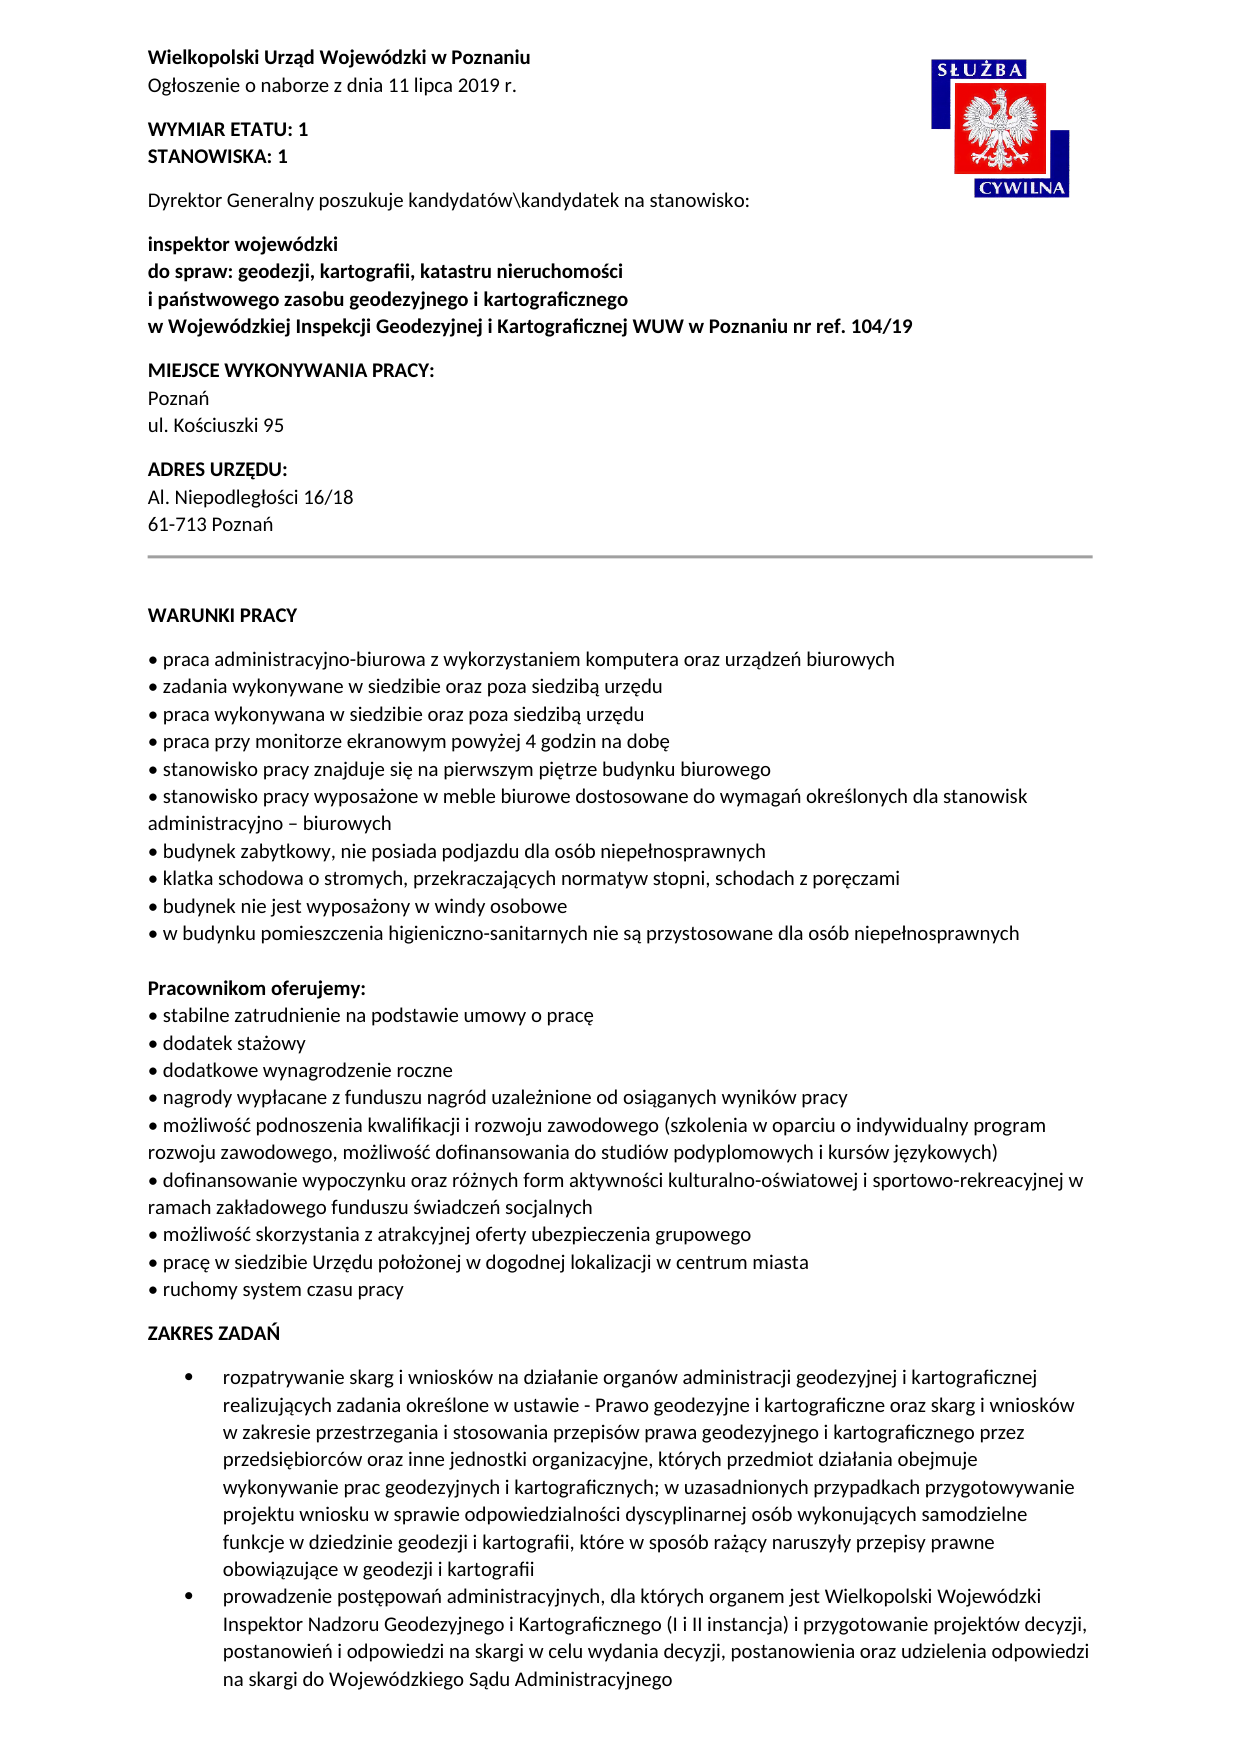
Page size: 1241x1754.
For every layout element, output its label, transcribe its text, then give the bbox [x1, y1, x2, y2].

text Dyrektor Generalny poszukuje kandydatów\kandydatek na stanowisko: [148, 187, 1093, 213]
list rozpatrywanie skarg i wniosków na działanie organów administracji geodezyjnej i kartograficznej realizujących zadania określone w ustawie - Prawo geodezyjne i kartograficzne oraz skarg i wniosków w zakresie przestrzegania i stosowania przepisów prawa geodezyjnego i kartograficznego przez przedsiębiorców oraz inne jednostki organizacyjne, których przedmiot działania obejmuje wykonywanie prac geodezyjnych i kartograficznych; w uzasadnionych przypadkach przygotowywanie projektu wniosku w sprawie odpowiedzialności dyscyplinarnej osób wykonujących samodzielne funkcje w dziedzinie geodezji i kartografii, które w sposób rażący naruszyły przepisy prawne obowiązujące w geodezji i kartografii [185, 1364, 1093, 1582]
text WARUNKI PRACY [148, 602, 1093, 628]
text inspektor wojewódzki [148, 231, 1093, 257]
text do spraw: geodezji, kartografii, katastru nieruchomości [148, 259, 1093, 284]
text Ogłoszenie o naborze z dnia 11 lipca 2019 r. [148, 72, 1093, 97]
text i państwowego zasobu geodezyjnego i kartograficznego [148, 286, 1093, 312]
text w Wojewódzkiej Inspekcji Geodezyjnej i Kartograficznej WUW w Poznaniu nr ref. 104/19 [148, 313, 1093, 339]
text ADRES URZĘDU: [148, 456, 1093, 482]
picture [927, 169, 1074, 187]
picture [927, 97, 1074, 116]
text STANOWISKA: 1 [148, 143, 1093, 169]
text Poznań ul. Kościuszki 95 [148, 385, 1093, 438]
list prowadzenie postępowań administracyjnych, dla których organem jest Wielkopolski Wojewódzki Inspektor Nadzoru Geodezyjnego i Kartograficznego (I i II instancja) i przygotowanie projektów decyzji, postanowień i odpowiedzi na skargi w celu wydania decyzji, postanowienia oraz udzielenia odpowiedzi na skargi do Wojewódzkiego Sądu Administracyjnego [185, 1584, 1093, 1691]
text • praca administracyjno-biurowa z wykorzystaniem komputera oraz urządzeń biurowych • zadania wykonywane w siedzibie oraz poza siedzibą urzędu • praca wykonywana w siedzibie oraz poza siedzibą urzędu • praca przy monitorze ekranowym powyżej 4 godzin na dobę • stanowisko pracy znajduje się na pierwszym piętrze budynku biurowego • stanowisko pracy wyposażone w meble biurowe dostosowane do wymagań określonych dla stanowisk administracyjno – biurowych • budynek zabytkowy, nie posiada podjazdu dla osób niepełnosprawnych • klatka schodowa o stromych, przekraczających normatyw stopni, schodach z poręczami • budynek nie jest wyposażony w windy osobowe • w budynku pomieszczenia higieniczno-sanitarnych nie są przystosowane dla osób niepełnosprawnych Pracownikom oferujemy: • stabilne zatrudnienie na podstawie umowy o pracę • dodatek stażowy • dodatkowe wynagrodzenie roczne • nagrody wypłacane z funduszu nagród uzależnione od osiąganych wyników pracy • możliwość podnoszenia kwalifikacji i rozwoju zawodowego (szkolenia w oparciu o indywidualny program rozwoju zawodowego, możliwość dofinansowania do studiów podyplomowych i kursów językowych) • dofinansowanie wypoczynku oraz różnych form aktywności kulturalno-oświatowej i sportowo-rekreacyjnej w ramach zakładowego funduszu świadczeń socjalnych • możliwość skorzystania z atrakcyjnej oferty ubezpieczenia grupowego • pracę w siedzibie Urzędu położonej w dogodnej lokalizacji w centrum miasta • ruchomy system czasu pracy [148, 646, 1093, 1302]
text Wielkopolski Urząd Wojewódzki w Poznaniu [148, 44, 1093, 70]
text Al. Niepodległości 16/18 61-713 Poznań [148, 484, 1093, 537]
text WYMIAR ETATU: 1 [148, 116, 1093, 141]
text MIEJSCE WYKONYWANIA PRACY: [148, 358, 1093, 383]
text ZAKRES ZADAŃ [148, 1320, 1093, 1346]
